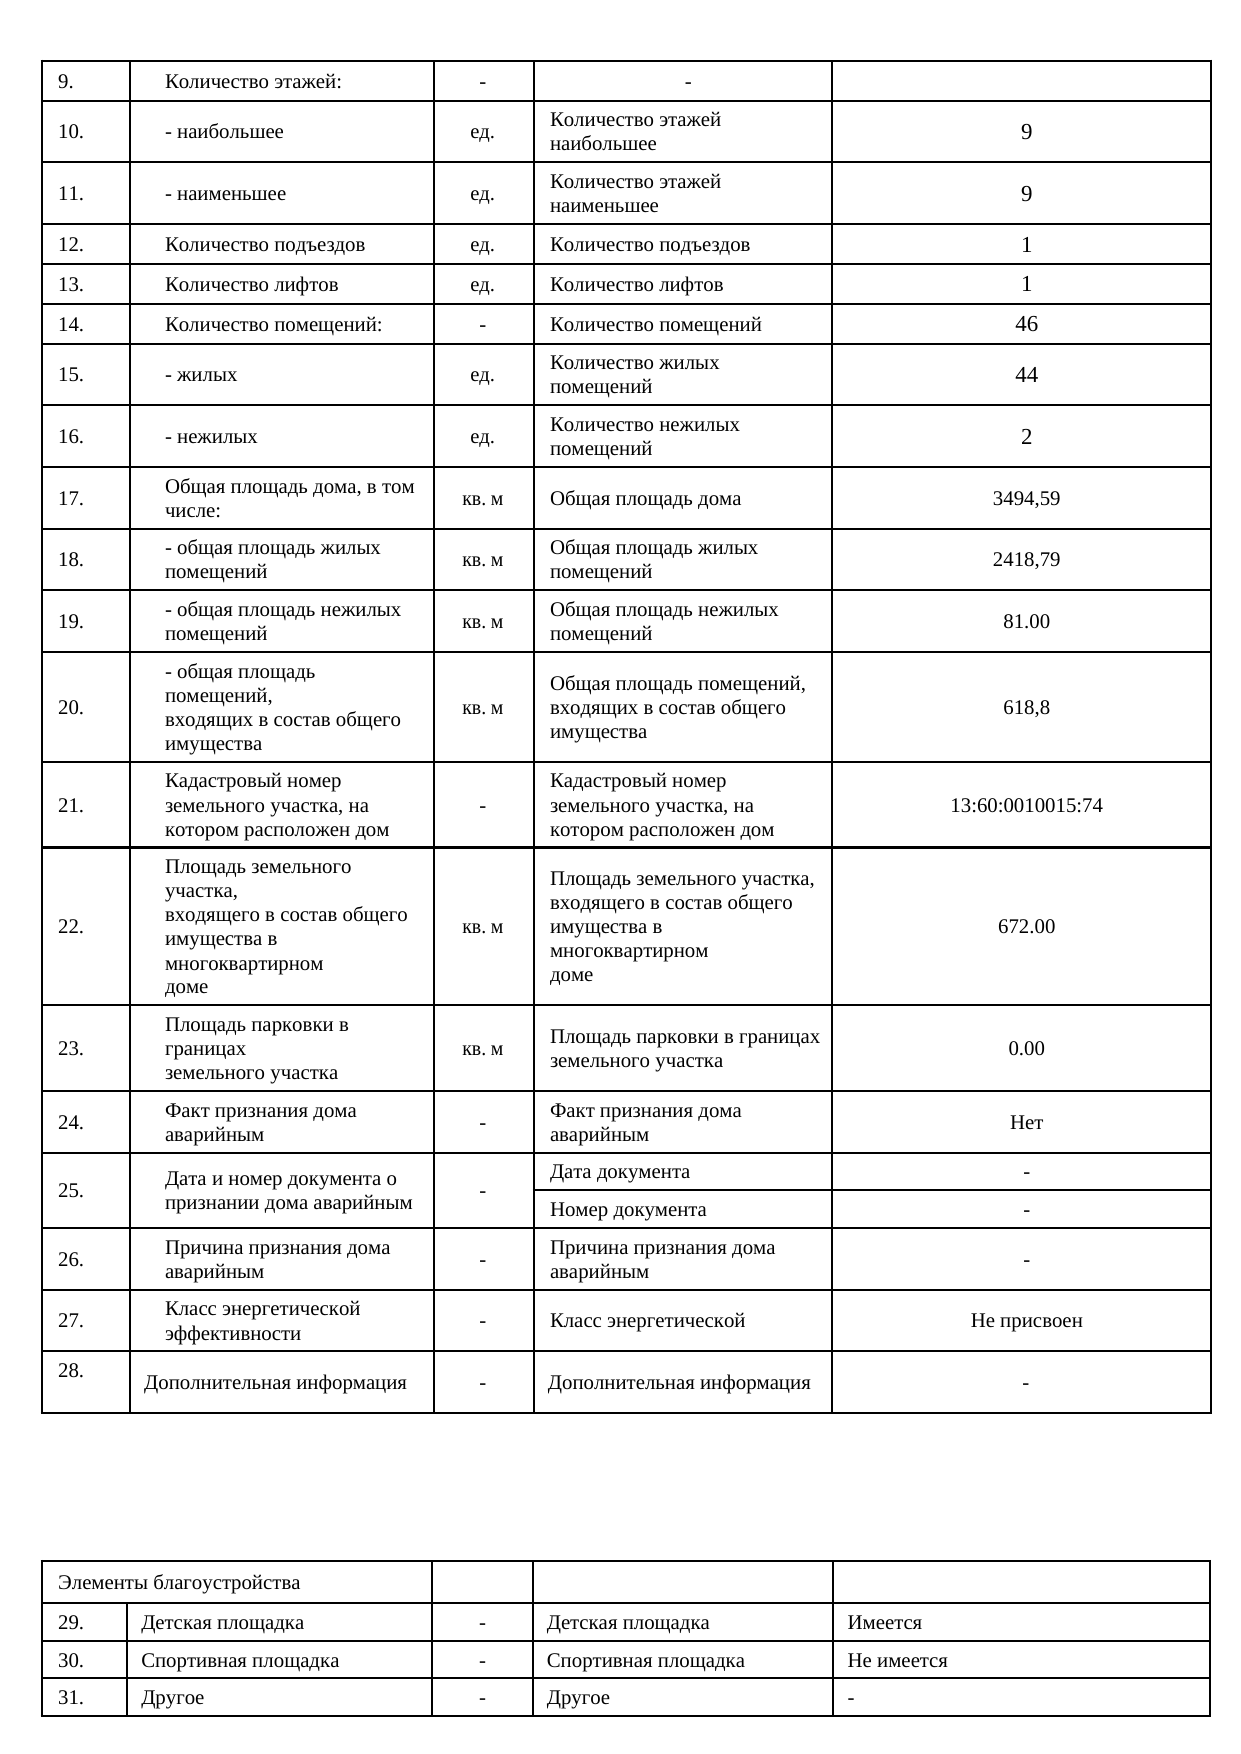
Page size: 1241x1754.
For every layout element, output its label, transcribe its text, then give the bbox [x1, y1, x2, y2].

table_header Элементы благоустройства [43, 1562, 431, 1602]
table_cell 13. [43, 265, 129, 303]
table_cell 16. [43, 406, 129, 466]
table_cell Количество помещений: [131, 305, 433, 342]
table_cell 14. [43, 305, 129, 342]
table_cell - [435, 763, 533, 846]
table_cell Причина признания дома аварийным [131, 1229, 433, 1288]
table_cell - наименьшее [131, 163, 433, 223]
table_cell ед. [435, 265, 533, 303]
table_cell Площадь парковки в границах земельного участка [535, 1006, 831, 1090]
table_cell 18. [43, 530, 129, 589]
table_cell Количество лифтов [535, 265, 831, 303]
table_cell 31. [43, 1679, 126, 1715]
table_cell Другое [128, 1679, 431, 1715]
table_cell ед. [435, 163, 533, 223]
table_header [834, 1562, 1209, 1602]
table_cell - [433, 1642, 532, 1677]
table_cell 2 [833, 406, 1210, 466]
table_cell Класс энергетической эффективности [131, 1291, 433, 1350]
table_cell Дополнительная информация [131, 1352, 433, 1412]
table_cell Количество нежилых помещений [535, 406, 831, 466]
table_cell Не присвоен [833, 1291, 1210, 1350]
table_cell 20. [43, 653, 129, 761]
table_cell 2418,79 [833, 530, 1210, 589]
table_cell Спортивная площадка [534, 1642, 832, 1677]
table_cell 21. [43, 763, 129, 846]
table_cell Детская площадка [534, 1604, 832, 1640]
table_cell 1 [833, 225, 1210, 263]
table_header [534, 1562, 832, 1602]
table_cell Детская площадка [128, 1604, 431, 1640]
table_cell - [435, 305, 533, 342]
table_cell кв. м [435, 468, 533, 527]
table_cell ед. [435, 225, 533, 263]
table_cell - общая площадь нежилых помещений [131, 591, 433, 651]
table_cell 0.00 [833, 1006, 1210, 1090]
table_cell 26. [43, 1229, 129, 1288]
table_cell кв. м [435, 591, 533, 651]
table_cell - общая площадь жилых помещений [131, 530, 433, 589]
table_cell Количество этажей наибольшее [535, 102, 831, 161]
table_cell 29. [43, 1604, 126, 1640]
table_cell 9 [833, 102, 1210, 161]
table_cell 15. [43, 345, 129, 404]
table_cell Площадь земельного участка, входящего в состав общего имущества в многоквартирном доме [131, 849, 433, 1004]
table_cell - [833, 1191, 1210, 1227]
table_cell 22. [43, 849, 129, 1004]
table_cell Площадь парковки в границах земельного участка [131, 1006, 433, 1090]
table_cell Причина признания дома аварийным [535, 1229, 831, 1288]
table_cell - [435, 62, 533, 99]
table_cell Факт признания дома аварийным [131, 1092, 433, 1152]
table_cell Не имеется [834, 1642, 1209, 1677]
table_cell Количество подъездов [535, 225, 831, 263]
table_cell Площадь земельного участка, входящего в состав общего имущества в многоквартирном доме [535, 849, 831, 1004]
table_cell Общая площадь помещений, входящих в состав общего имущества [535, 653, 831, 761]
table_cell 618,8 [833, 653, 1210, 761]
table_cell 25. [43, 1154, 129, 1227]
table_cell - [435, 1154, 533, 1227]
table_cell Дата документа [535, 1154, 831, 1189]
table_cell Кадастровый номер земельного участка, на котором расположен дом [131, 763, 433, 846]
table_cell 19. [43, 591, 129, 651]
table_cell Общая площадь дома [535, 468, 831, 527]
table_cell 672.00 [833, 849, 1210, 1004]
table_cell 12. [43, 225, 129, 263]
table_cell кв. м [435, 530, 533, 589]
table_cell Кадастровый номер земельного участка, на котором расположен дом [535, 763, 831, 846]
table_cell кв. м [435, 1006, 533, 1090]
table_cell - общая площадь помещений, входящих в состав общего имущества [131, 653, 433, 761]
table_cell Другое [534, 1679, 832, 1715]
table_cell - [535, 62, 831, 99]
table_cell Общая площадь дома, в том числе: [131, 468, 433, 527]
table_cell ед. [435, 406, 533, 466]
table_cell Нет [833, 1092, 1210, 1152]
table_cell - [435, 1229, 533, 1288]
table_cell - [833, 1154, 1210, 1189]
table_cell 9. [43, 62, 129, 99]
table_cell - жилых [131, 345, 433, 404]
table_cell 27. [43, 1291, 129, 1350]
table_cell Номер документа [535, 1191, 831, 1227]
table_cell Спортивная площадка [128, 1642, 431, 1677]
table_cell - [435, 1092, 533, 1152]
table_cell Количество подъездов [131, 225, 433, 263]
table_cell 28. [43, 1352, 129, 1412]
table_cell 10. [43, 102, 129, 161]
table_header [433, 1562, 532, 1602]
table_cell Количество помещений [535, 305, 831, 342]
table_cell - наибольшее [131, 102, 433, 161]
table_cell 81.00 [833, 591, 1210, 651]
table_cell - [834, 1679, 1209, 1715]
table_cell Дополнительная информация [535, 1352, 831, 1412]
table_cell кв. м [435, 653, 533, 761]
table_cell Количество этажей наименьшее [535, 163, 831, 223]
table_cell 11. [43, 163, 129, 223]
table_cell - [833, 1352, 1210, 1412]
table_cell 3494,59 [833, 468, 1210, 527]
table_cell 30. [43, 1642, 126, 1677]
table_cell - [435, 1291, 533, 1350]
table_cell 24. [43, 1092, 129, 1152]
table_cell - [833, 1229, 1210, 1288]
table_cell - [433, 1679, 532, 1715]
table_cell Имеется [834, 1604, 1209, 1640]
table_cell - [433, 1604, 532, 1640]
table_cell 46 [833, 305, 1210, 342]
table_cell Дата и номер документа о признании дома аварийным [131, 1154, 433, 1227]
table_cell Количество жилых помещений [535, 345, 831, 404]
table_cell Факт признания дома аварийным [535, 1092, 831, 1152]
table_cell 1 [833, 265, 1210, 303]
table_cell ед. [435, 345, 533, 404]
table_cell - [435, 1352, 533, 1412]
table_cell Количество лифтов [131, 265, 433, 303]
table_cell 13:60:0010015:74 [833, 763, 1210, 846]
table_cell 23. [43, 1006, 129, 1090]
table_cell [833, 62, 1210, 99]
table_cell Класс энергетической [535, 1291, 831, 1350]
table_cell ед. [435, 102, 533, 161]
table_cell Общая площадь нежилых помещений [535, 591, 831, 651]
table_cell - нежилых [131, 406, 433, 466]
table_cell кв. м [435, 849, 533, 1004]
table_cell 44 [833, 345, 1210, 404]
table_cell Количество этажей: [131, 62, 433, 99]
table_cell Общая площадь жилых помещений [535, 530, 831, 589]
table_cell 9 [833, 163, 1210, 223]
table_cell 17. [43, 468, 129, 527]
